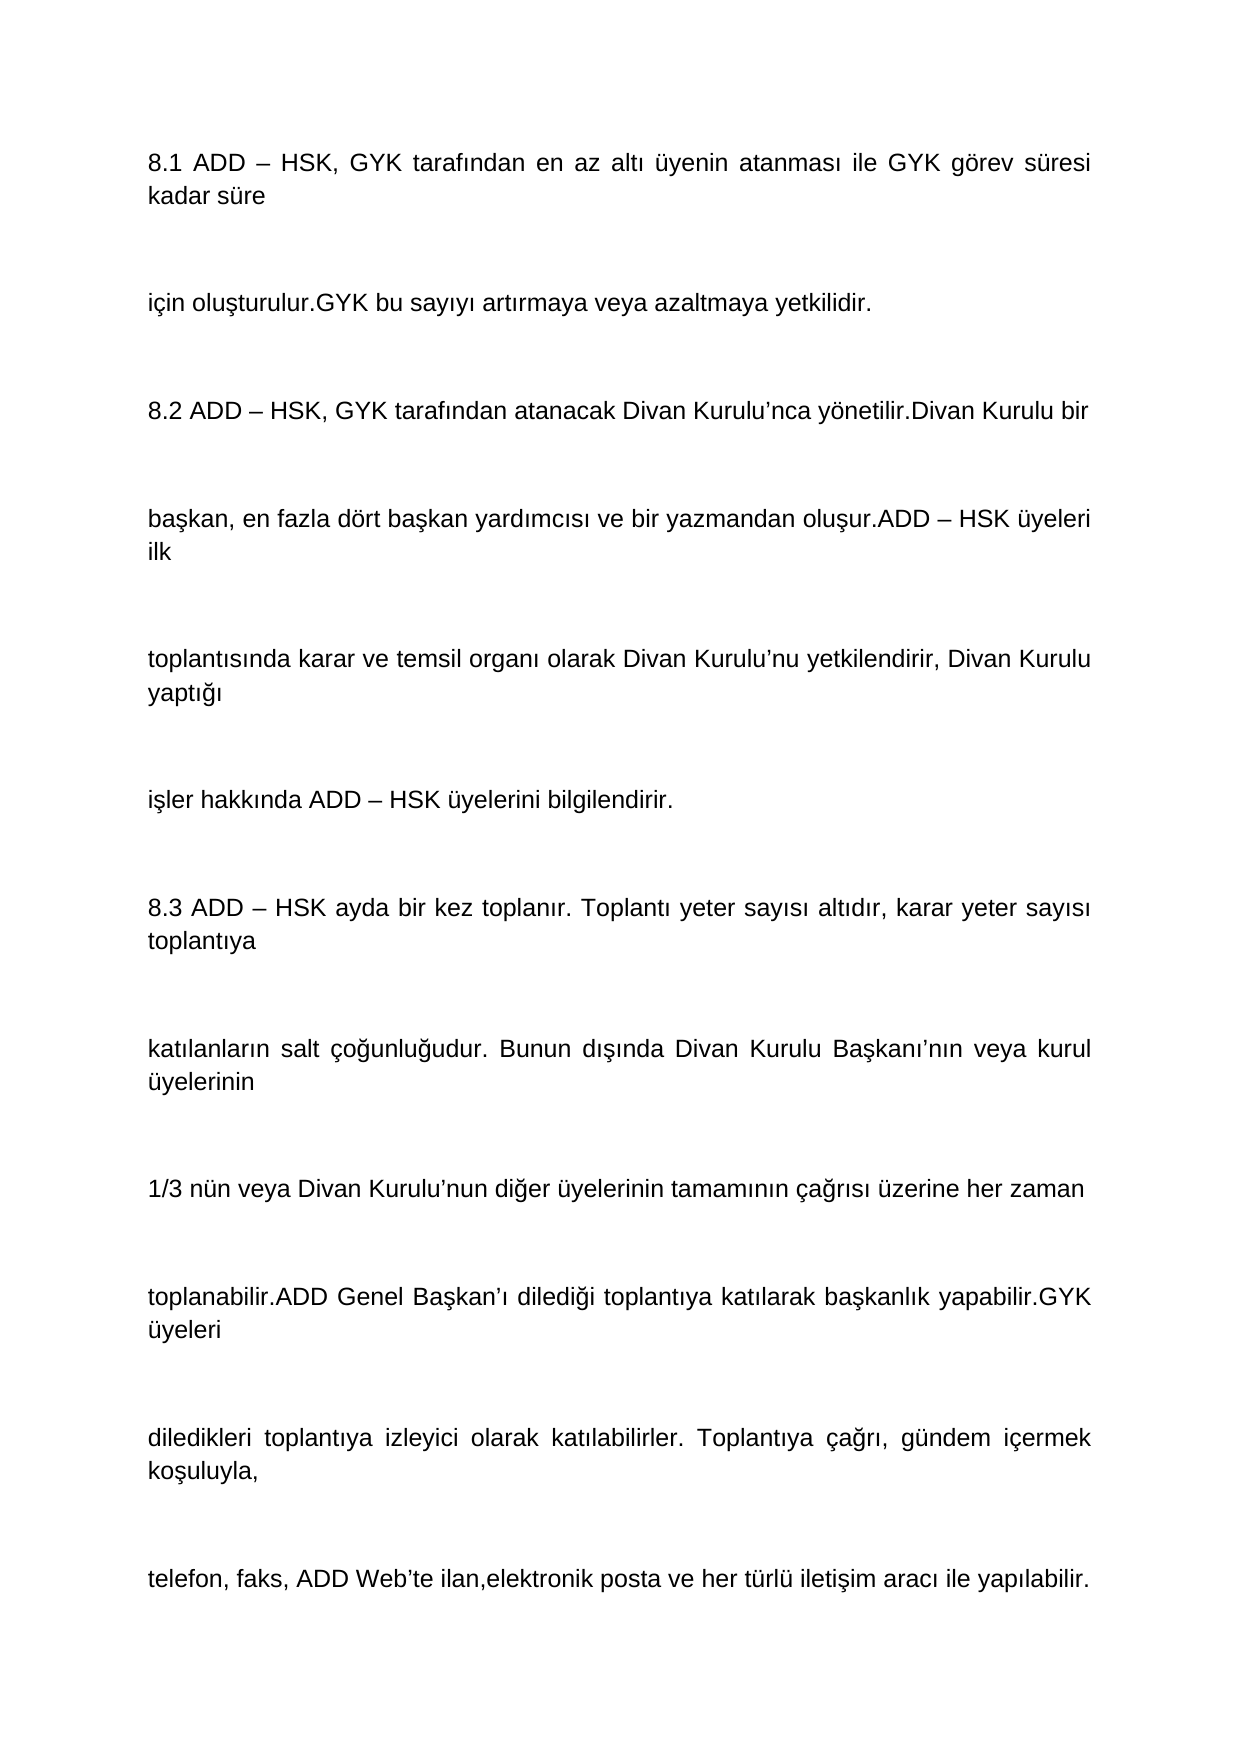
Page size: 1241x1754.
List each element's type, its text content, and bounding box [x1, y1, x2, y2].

text diledikleri toplantıya izleyici olarak katılabilirler. Toplantıya çağrı, gündem içermek koşuluyla, [148, 1423, 1093, 1484]
text toplantısında karar ve temsil organı olarak Divan Kurulu’nu yetkilendirir, Divan Kurulu yaptığı [148, 644, 1093, 706]
text katılanların salt çoğunluğudur. Bunun dışında Divan Kurulu Başkanı’nın veya kurul üyelerinin [148, 1034, 1093, 1095]
text işler hakkında ADD – HSK üyelerini bilgilendirir. [148, 785, 1093, 814]
text için oluşturulur.GYK bu sayıyı artırmaya veya azaltmaya yetkilidir. [148, 288, 1093, 317]
text telefon, faks, ADD Web’te ilan,elektronik posta ve her türlü iletişim aracı ile yapılabilir. [148, 1563, 1093, 1592]
text toplanabilir.ADD Genel Başkan’ı dilediği toplantıya katılarak başkanlık yapabilir.GYK üyeleri [148, 1282, 1093, 1344]
text 1/3 nün veya Divan Kurulu’nun diğer üyelerinin tamamının çağrısı üzerine her zaman [148, 1174, 1093, 1203]
text 8.3 ADD – HSK ayda bir kez toplanır. Toplantı yeter sayısı altıdır, karar yeter sayısı toplantıya [148, 893, 1093, 955]
text 8.1 ADD – HSK, GYK tarafından en az altı üyenin atanması ile GYK görev süresi kadar süre [148, 148, 1093, 209]
text başkan, en fazla dört başkan yardımcısı ve bir yazmandan oluşur.ADD – HSK üyeleri ilk [148, 504, 1093, 566]
text 8.2 ADD – HSK, GYK tarafından atanacak Divan Kurulu’nca yönetilir.Divan Kurulu bir [148, 396, 1093, 425]
